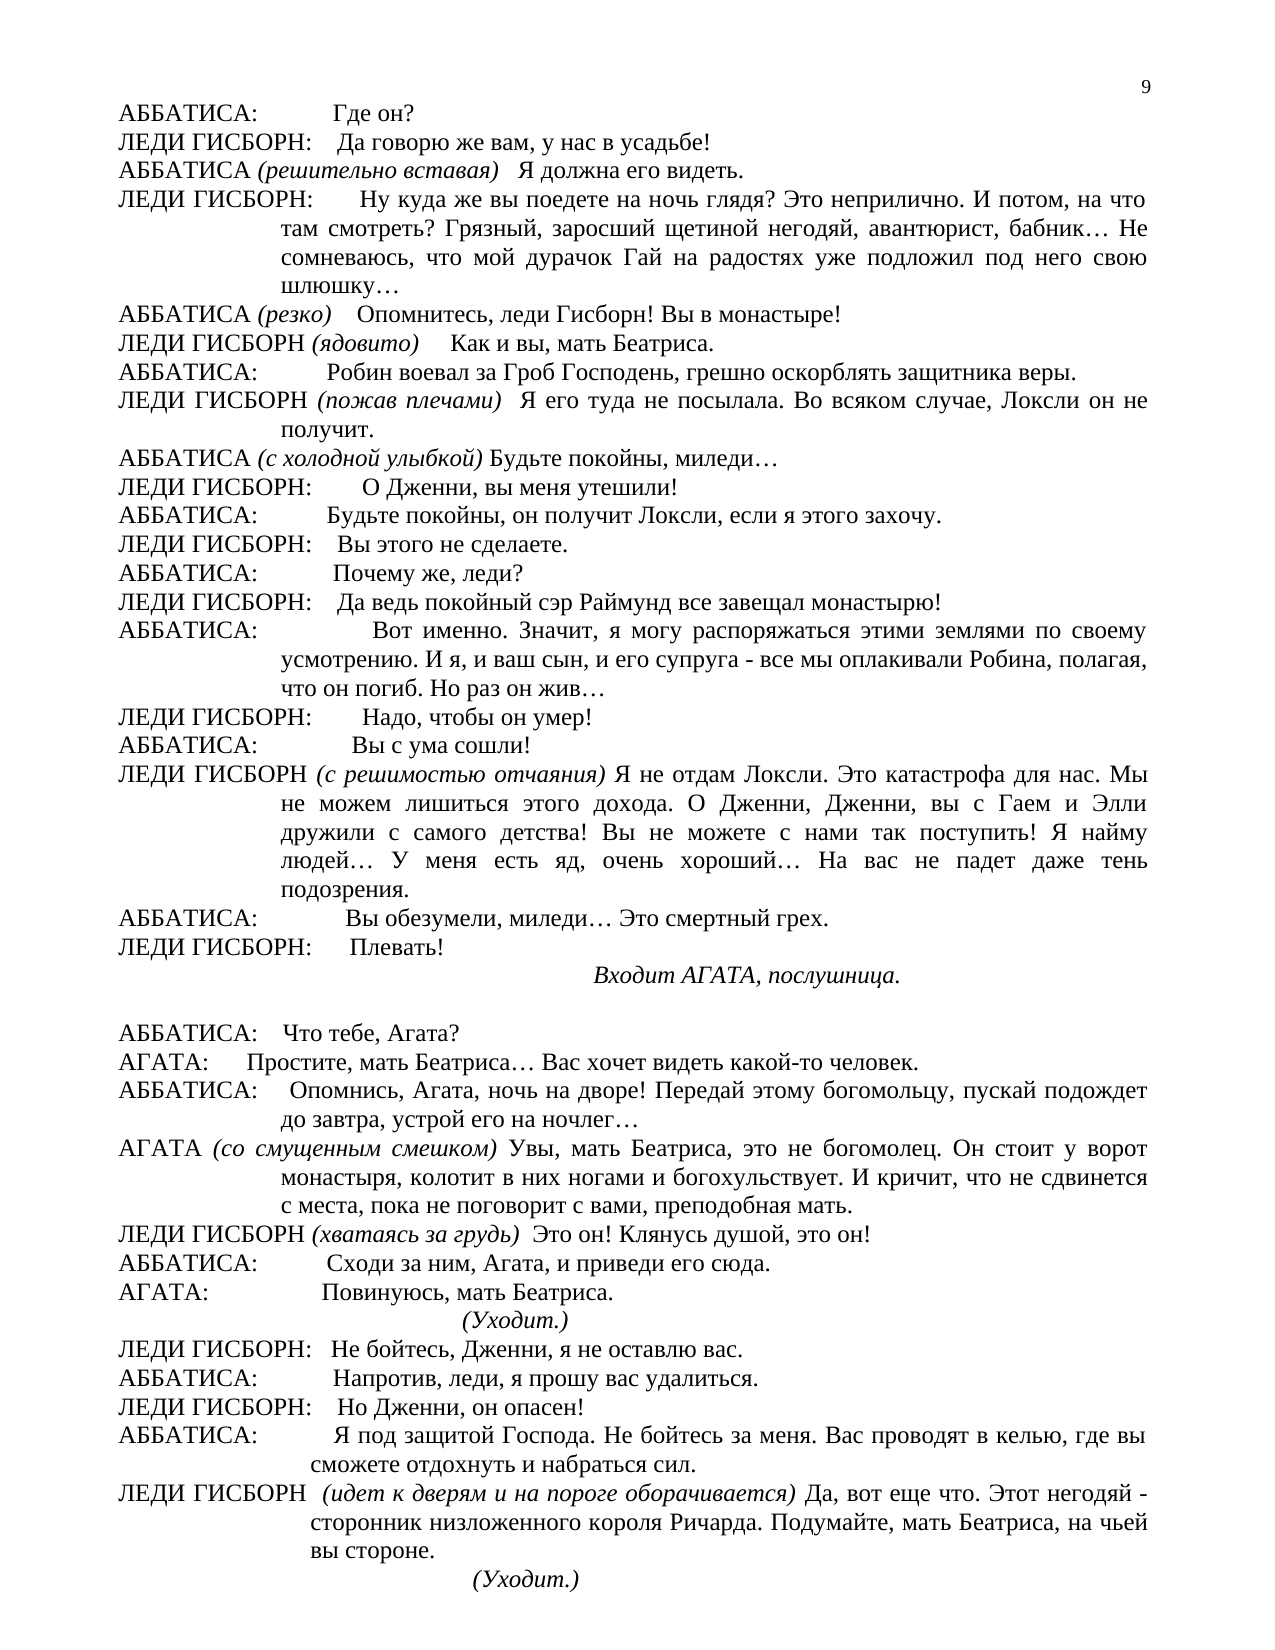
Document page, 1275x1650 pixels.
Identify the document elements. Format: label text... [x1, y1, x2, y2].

text ЛЕДИ ГИСБОРН: Да говорю же вам, у нас в усадьбе! [118, 127, 1149, 155]
text ЛЕДИ ГИСБОРН: Да ведь покойный сэр Раймунд все завещал монастырю! [118, 587, 1149, 615]
text ЛЕДИ ГИСБОРН: О Дженни, вы меня утешили! [118, 472, 1149, 500]
text ЛЕДИ ГИСБОРН (хватаясь за грудь) Это он! Клянусь душой, это он! [118, 1219, 1149, 1248]
text АББАТИСА: Напротив, леди, я прошу вас удалиться. [118, 1363, 1149, 1392]
text ЛЕДИ ГИСБОРН: Плевать! [118, 932, 1149, 960]
text АББАТИСА (решительно вставая) Я должна его видеть. [118, 155, 1149, 184]
text АББАТИСА (резко) Опомнитесь, леди Гисборн! Вы в монастыре! [118, 299, 1149, 328]
text ЛЕДИ ГИСБОРН (ядовито) Как и вы, мать Беатриса. [118, 328, 1149, 357]
text АББАТИСА (с холодной улыбкой) Будьте покойны, миледи… [118, 443, 1149, 472]
text АББАТИСА: Сходи за ним, Агата, и приведи его сюда. [118, 1248, 1149, 1277]
text АББАТИСА: Где он? [118, 98, 1149, 127]
text ЛЕДИ ГИСБОРН: Вы этого не сделаете. [118, 529, 1149, 558]
text АББАТИСА: Что тебе, Агата? [118, 1018, 1149, 1047]
text АББАТИСА: Вы обезумели, миледи… Это смертный грех. [118, 903, 1149, 932]
text (Уходит.) [310, 1564, 1149, 1593]
text АББАТИСА: Опомнись, Агата, ночь на дворе! Передай этому богомольцу, пускай подождет до завтра, устрой его на ночлег… [118, 1075, 1149, 1133]
text ЛЕДИ ГИСБОРН (пожав плечами) Я его туда не посылала. Во всяком случае, Локсли он не получит. [118, 385, 1149, 443]
text АГАТА: Простите, мать Беатриса… Вас хочет видеть какой-то человек. [118, 1047, 1149, 1075]
text ЛЕДИ ГИСБОРН (с решимостью отчаяния) Я не отдам Локсли. Это катастрофа для нас. Мы не можем лишиться этого дохода. О Дженни, Дженни, вы с Гаем и Элли дружили с самого детства! Вы не можете с нами так поступить! Я найму людей… У меня есть яд, очень хороший… На вас не падет даже тень подозрения. [118, 759, 1149, 903]
text АГАТА: Повинуюсь, мать Беатриса. [118, 1277, 1149, 1305]
text ЛЕДИ ГИСБОРН (идет к дверям и на пороге оборачивается) Да, вот еще что. Этот негодяй - сторонник низложенного короля Ричарда. Подумайте, мать Беатриса, на чьей вы стороне. [118, 1478, 1149, 1564]
text АББАТИСА: Я под защитой Господа. Не бойтесь за меня. Вас проводят в келью, где вы сможете отдохнуть и набраться сил. [118, 1420, 1149, 1478]
text ЛЕДИ ГИСБОРН: Но Дженни, он опасен! [118, 1392, 1149, 1420]
text АГАТА (со смущенным смешком) Увы, мать Беатриса, это не богомолец. Он стоит у ворот монастыря, колотит в них ногами и богохульствует. И кричит, что не сдвинется с места, пока не поговорит с вами, преподобная мать. [118, 1133, 1149, 1219]
text Входит АГАТА, послушница. [118, 960, 1149, 989]
text АББАТИСА: Почему же, леди? [118, 558, 1149, 587]
text АББАТИСА: Робин воевал за Гроб Господень, грешно оскорблять защитника веры. [118, 357, 1149, 385]
text АББАТИСА: Будьте покойны, он получит Локсли, если я этого захочу. [118, 500, 1149, 529]
text (Уходит.) [118, 1305, 1149, 1334]
text ЛЕДИ ГИСБОРН: Не бойтесь, Дженни, я не оставлю вас. [118, 1334, 1149, 1363]
text ЛЕДИ ГИСБОРН: Ну куда же вы поедете на ночь глядя? Это неприлично. И потом, на что там смотреть? Грязный, заросший щетиной негодяй, авантюрист, бабник… Не сомневаюсь, что мой дурачок Гай на радостях уже подложил под него свою шлюшку… [118, 184, 1149, 299]
text ЛЕДИ ГИСБОРН: Надо, чтобы он умер! [118, 702, 1149, 730]
text АББАТИСА: Вы с ума сошли! [118, 730, 1149, 759]
text АББАТИСА: Вот именно. Значит, я могу распоряжаться этими землями по своему усмотрению. И я, и ваш сын, и его супруга - все мы оплакивали Робина, полагая, что он погиб. Но раз он жив… [118, 615, 1149, 702]
